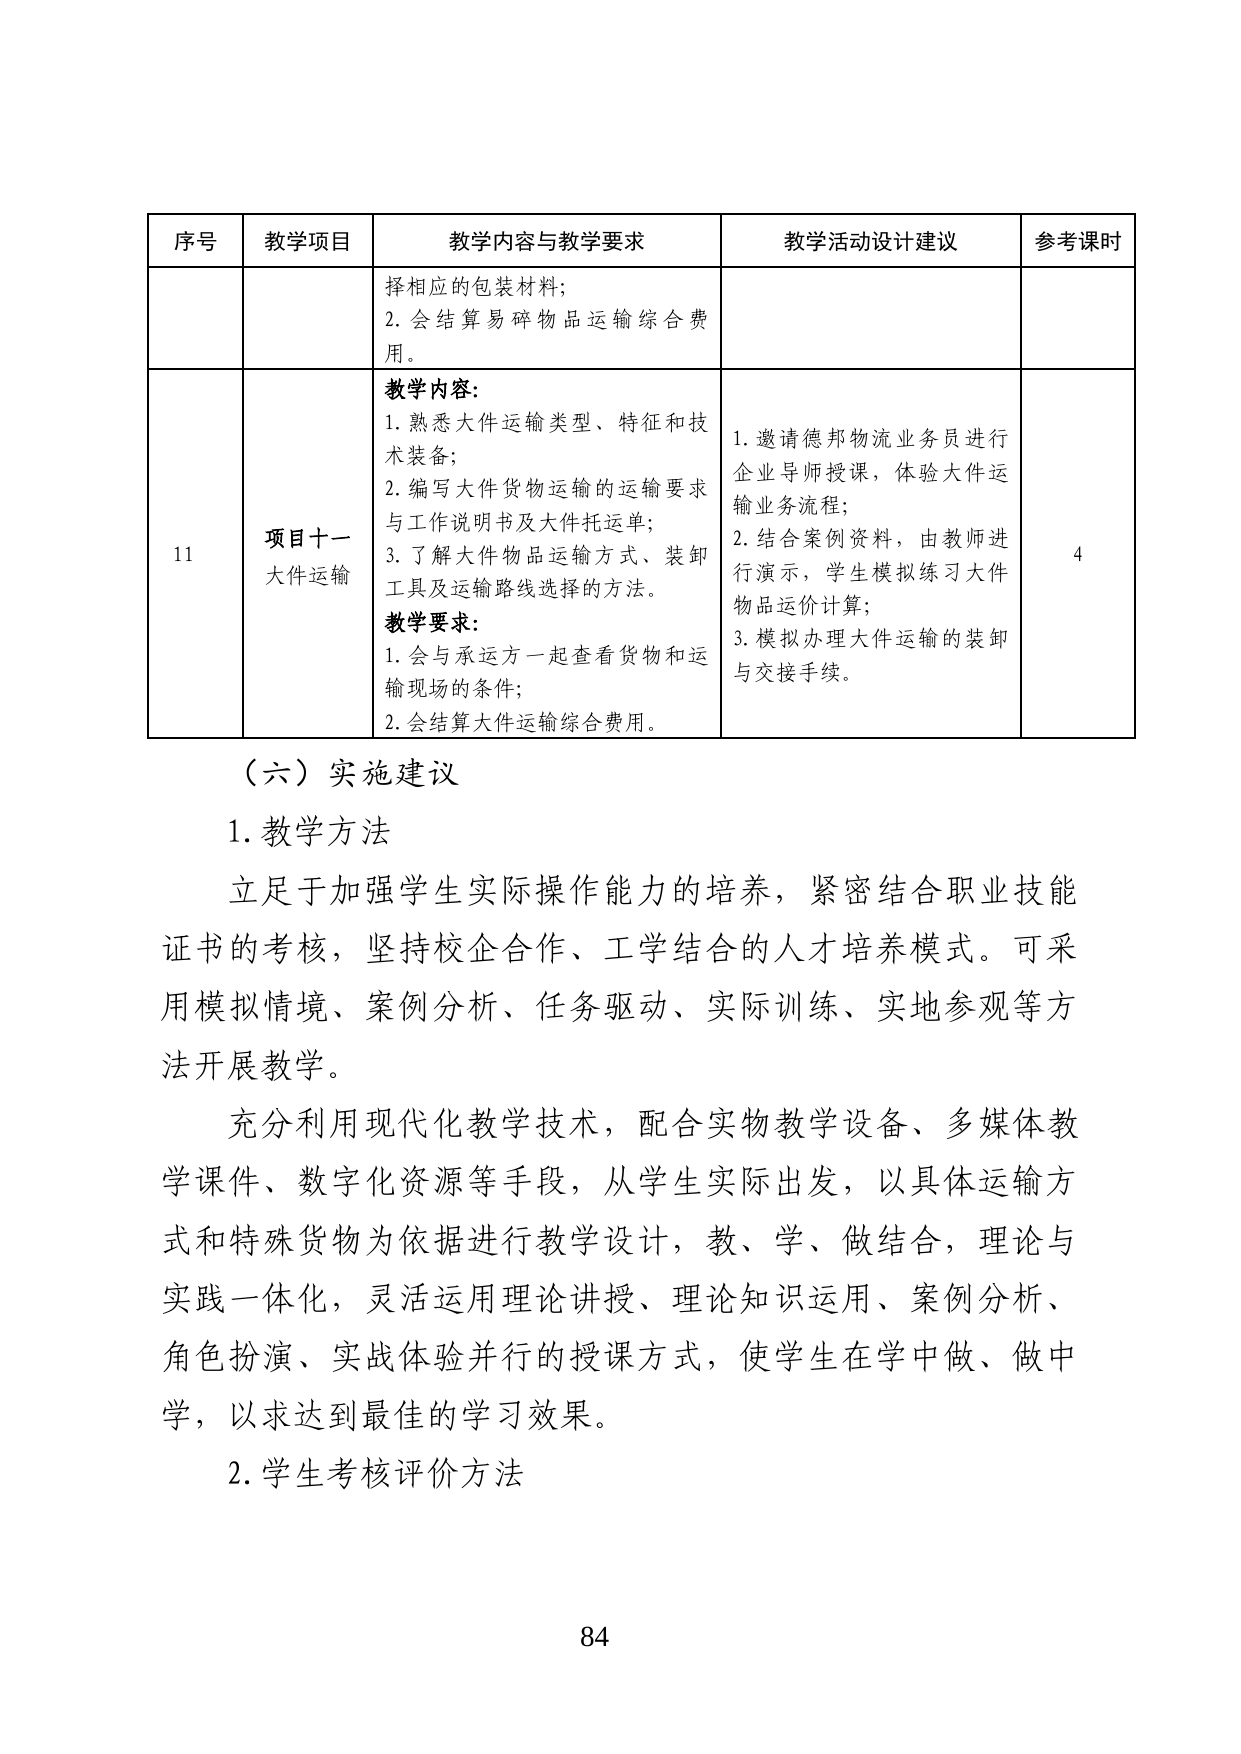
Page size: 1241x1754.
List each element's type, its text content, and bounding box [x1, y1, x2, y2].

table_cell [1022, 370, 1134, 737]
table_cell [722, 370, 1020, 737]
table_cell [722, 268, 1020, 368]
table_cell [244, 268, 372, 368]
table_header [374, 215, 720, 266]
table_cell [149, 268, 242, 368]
text 充分利用现代化教学技术，配合实物教学设备、多媒体教学课件、数字化资源等手段，从学生实际出发，以具体运输方式和特殊货物为依据进行教学设计，教、学、做结合，理论与实践一体化，灵活运用理论讲授、理论知识运用、案例分析、角色扮演、实战体验并行的授课方式，使学生在学中做、做中学，以求达到最佳的学习效果。 [159, 1089, 1081, 1439]
text 1.教学方法 [159, 797, 1081, 855]
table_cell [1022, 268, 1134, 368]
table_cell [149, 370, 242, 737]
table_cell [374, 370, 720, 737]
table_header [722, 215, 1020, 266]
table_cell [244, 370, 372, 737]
text 2.学生考核评价方法 [159, 1439, 1081, 1497]
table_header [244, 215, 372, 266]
text 立足于加强学生实际操作能力的培养，紧密结合职业技能证书的考核，坚持校企合作、工学结合的人才培养模式。可采用模拟情境、案例分析、任务驱动、实际训练、实地参观等方法开展教学。 [159, 855, 1081, 1089]
text （六）实施建议 [159, 739, 1081, 797]
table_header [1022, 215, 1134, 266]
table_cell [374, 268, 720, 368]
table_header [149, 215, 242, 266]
